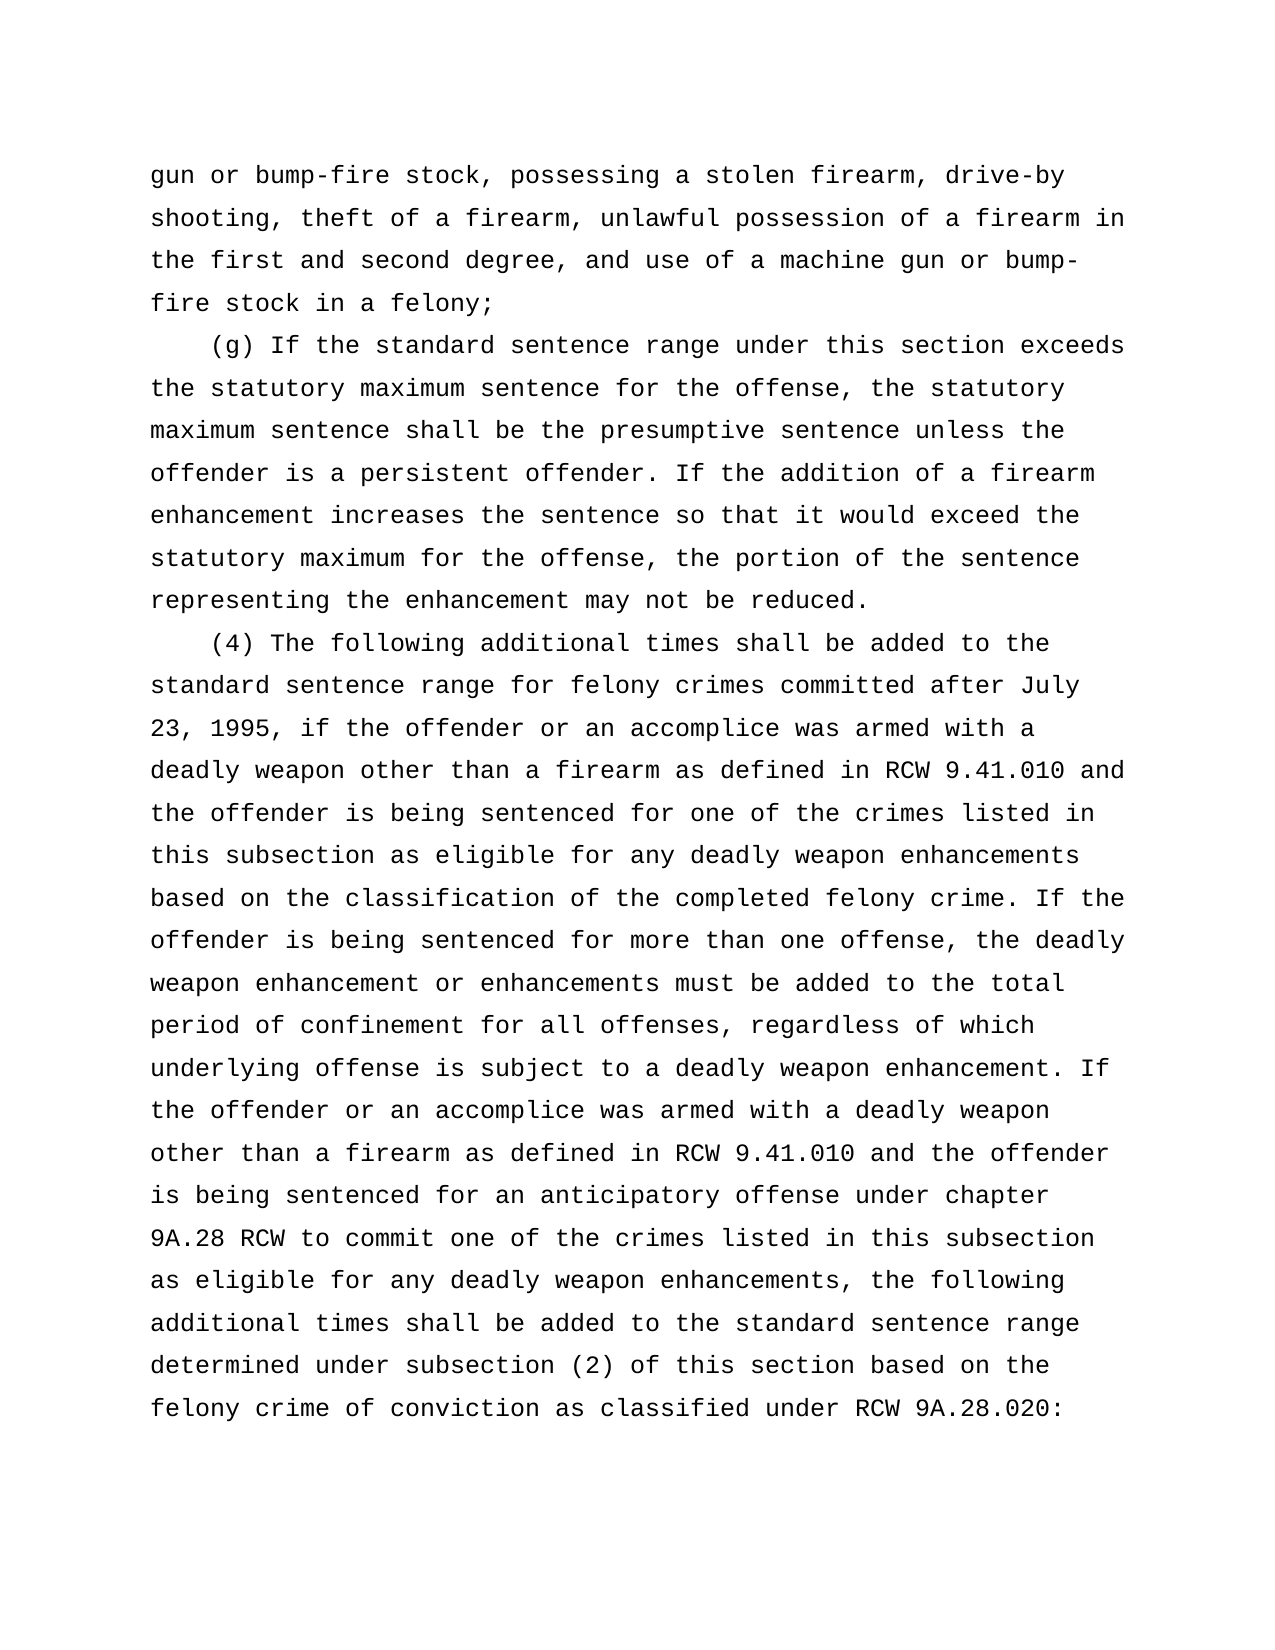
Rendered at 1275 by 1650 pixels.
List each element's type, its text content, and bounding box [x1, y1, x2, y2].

text (4) The following additional times shall be added to the standard sentence range for felony crimes committed after July 23, 1995, if the offender or an accomplice was armed with a deadly weapon other than a firearm as defined in RCW 9.41.010 and the offender is being sentenced for one of the crimes listed in this subsection as eligible for any deadly weapon enhancements based on the classification of the completed felony crime. If the offender is being sentenced for more than one offense, the deadly weapon enhancement or enhancements must be added to the total period of confinement for all offenses, regardless of which underlying offense is subject to a deadly weapon enhancement. If the offender or an accomplice was armed with a deadly weapon other than a firearm as defined in RCW 9.41.010 and the offender is being sentenced for an anticipatory offense under chapter 9A.28 RCW to commit one of the crimes listed in this subsection as eligible for any deadly weapon enhancements, the following additional times shall be added to the standard sentence range determined under subsection (2) of this section based on the felony crime of conviction as classified under RCW 9A.28.020: [150, 617, 1125, 1425]
text (g) If the standard sentence range under this section exceeds the statutory maximum sentence for the offense, the statutory maximum sentence shall be the presumptive sentence unless the offender is a persistent offender. If the addition of a firearm enhancement increases the sentence so that it would exceed the statutory maximum for the offense, the portion of the sentence representing the enhancement may not be reduced. [150, 320, 1125, 617]
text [150, 150, 1125, 320]
